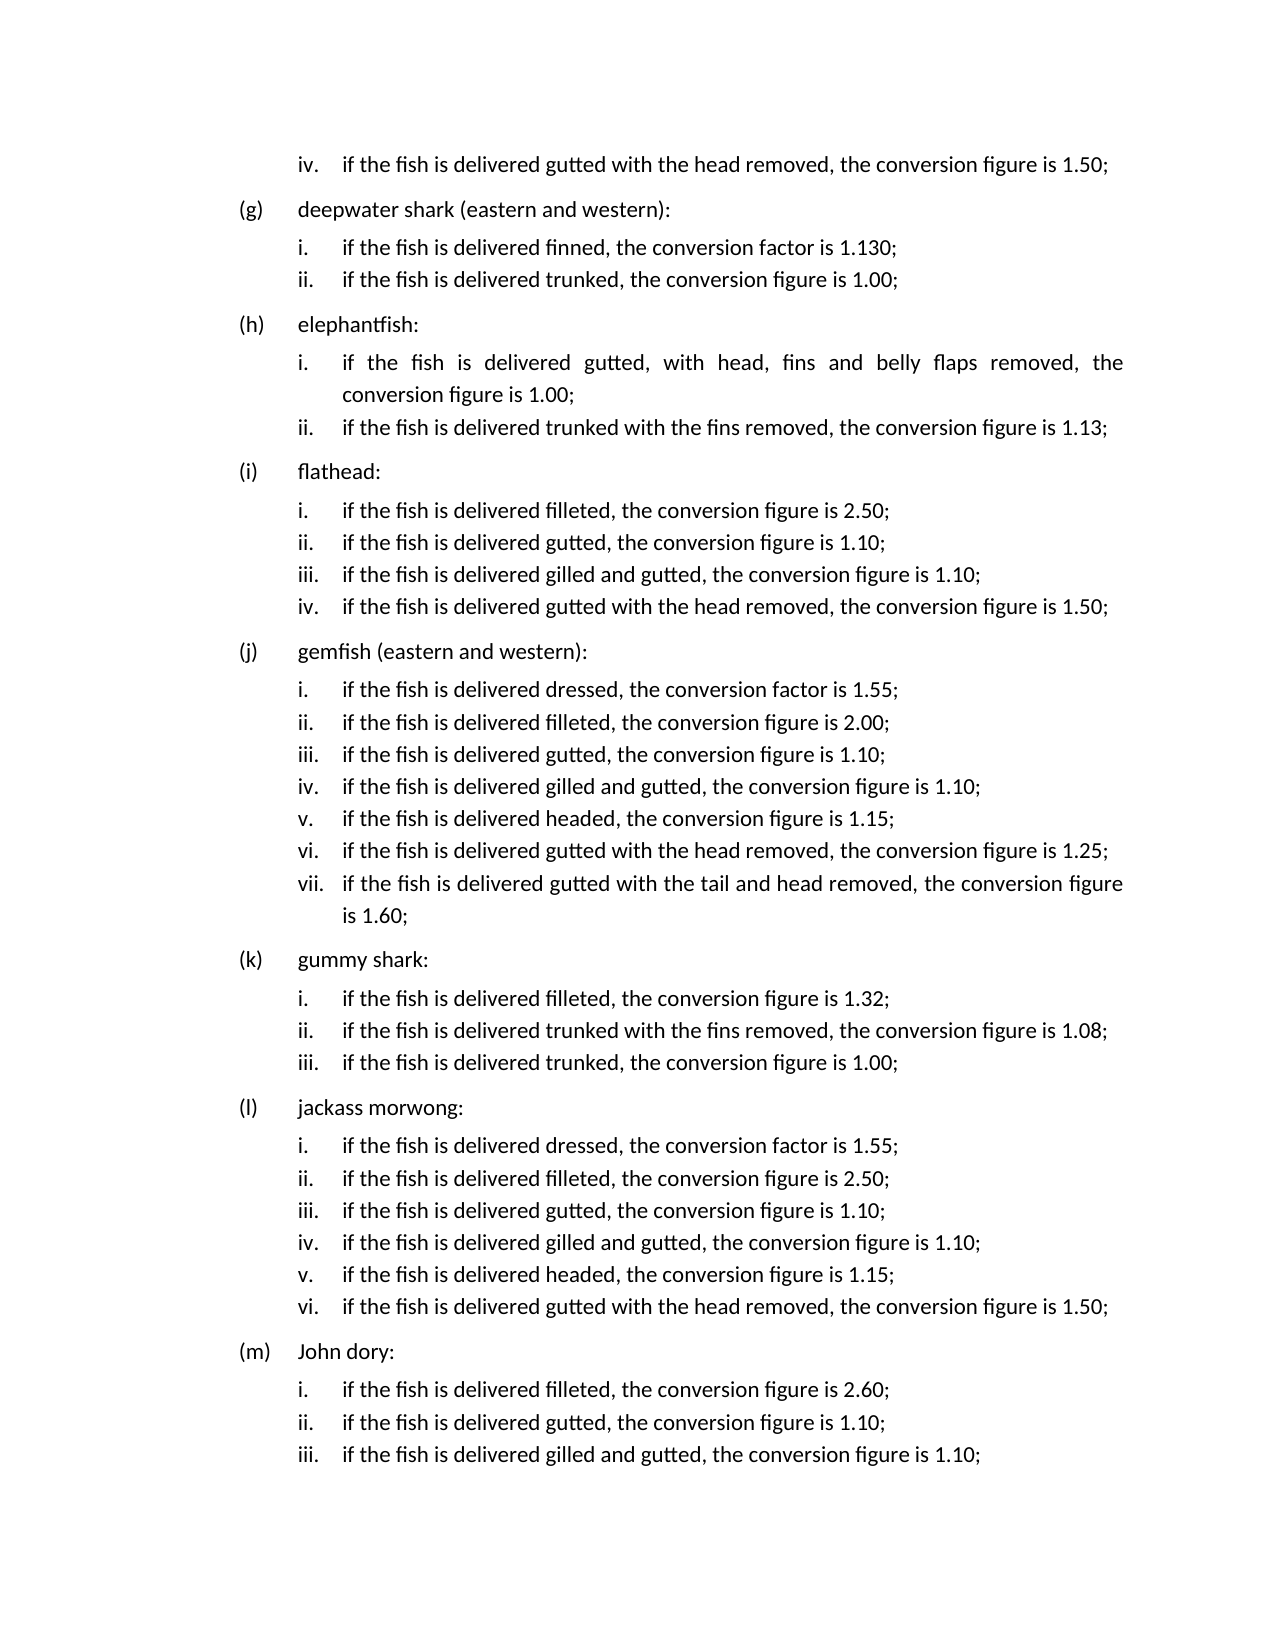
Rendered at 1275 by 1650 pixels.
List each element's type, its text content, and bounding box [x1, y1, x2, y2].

text ii. if the fish is delivered trunked with the fins removed, the conversion figure is 1.13; [298, 413, 1125, 441]
text iii. if the fish is delivered trunked, the conversion figure is 1.00; [298, 1048, 1125, 1076]
text ii. if the fish is delivered trunked with the fins removed, the conversion figure is 1.08; [298, 1016, 1125, 1044]
text (h) elephantfish: [239, 310, 1125, 338]
text (k) gummy shark: [239, 946, 1125, 974]
text (l) jackass morwong: [239, 1093, 1125, 1121]
text iv. if the fish is delivered gutted with the head removed, the conversion figure is 1.50; [298, 592, 1125, 621]
text iv. if the fish is delivered gilled and gutted, the conversion figure is 1.10; [298, 1228, 1125, 1256]
text (g) deepwater shark (eastern and western): [239, 195, 1125, 223]
text i. if the fish is delivered filleted, the conversion figure is 2.60; [298, 1376, 1125, 1404]
text vi. if the fish is delivered gutted with the head removed, the conversion figure is 1.50; [298, 1292, 1125, 1321]
text i. if the fish is delivered finned, the conversion factor is 1.130; [298, 233, 1125, 261]
text i. if the fish is delivered filleted, the conversion figure is 2.50; [298, 496, 1125, 524]
text v. if the fish is delivered headed, the conversion figure is 1.15; [298, 1260, 1125, 1288]
text v. if the fish is delivered headed, the conversion figure is 1.15; [298, 804, 1125, 832]
text (j) gemfish (eastern and western): [239, 637, 1125, 665]
text i. if the fish is delivered filleted, the conversion figure is 1.32; [298, 984, 1125, 1012]
text ii. if the fish is delivered filleted, the conversion figure is 2.50; [298, 1164, 1125, 1192]
text i. if the fish is delivered dressed, the conversion factor is 1.55; [298, 1132, 1125, 1159]
text ii. if the fish is delivered gutted, the conversion figure is 1.10; [298, 528, 1125, 556]
text (m) John dory: [239, 1337, 1125, 1365]
text i. if the fish is delivered gutted, with head, fins and belly flaps removed, the conversion figure is 1.00; [298, 348, 1125, 409]
text ii. if the fish is delivered gutted, the conversion figure is 1.10; [298, 1408, 1125, 1436]
text vi. if the fish is delivered gutted with the head removed, the conversion figure is 1.25; [298, 837, 1125, 864]
text iii. if the fish is delivered gutted, the conversion figure is 1.10; [298, 1196, 1125, 1224]
text iii. if the fish is delivered gutted, the conversion figure is 1.10; [298, 740, 1125, 768]
text iii. if the fish is delivered gilled and gutted, the conversion figure is 1.10; [298, 1440, 1125, 1468]
text iii. if the fish is delivered gilled and gutted, the conversion figure is 1.10; [298, 560, 1125, 588]
text (i) flathead: [239, 457, 1125, 486]
text ii. if the fish is delivered filleted, the conversion figure is 2.00; [298, 708, 1125, 736]
text i. if the fish is delivered dressed, the conversion factor is 1.55; [298, 676, 1125, 704]
text iv. if the fish is delivered gilled and gutted, the conversion figure is 1.10; [298, 772, 1125, 800]
text ii. if the fish is delivered trunked, the conversion figure is 1.00; [298, 265, 1125, 293]
text vii. if the fish is delivered gutted with the tail and head removed, the conversion figure is 1.60; [298, 869, 1125, 929]
text iv. if the fish is delivered gutted with the head removed, the conversion figure is 1.50; [298, 150, 1125, 178]
